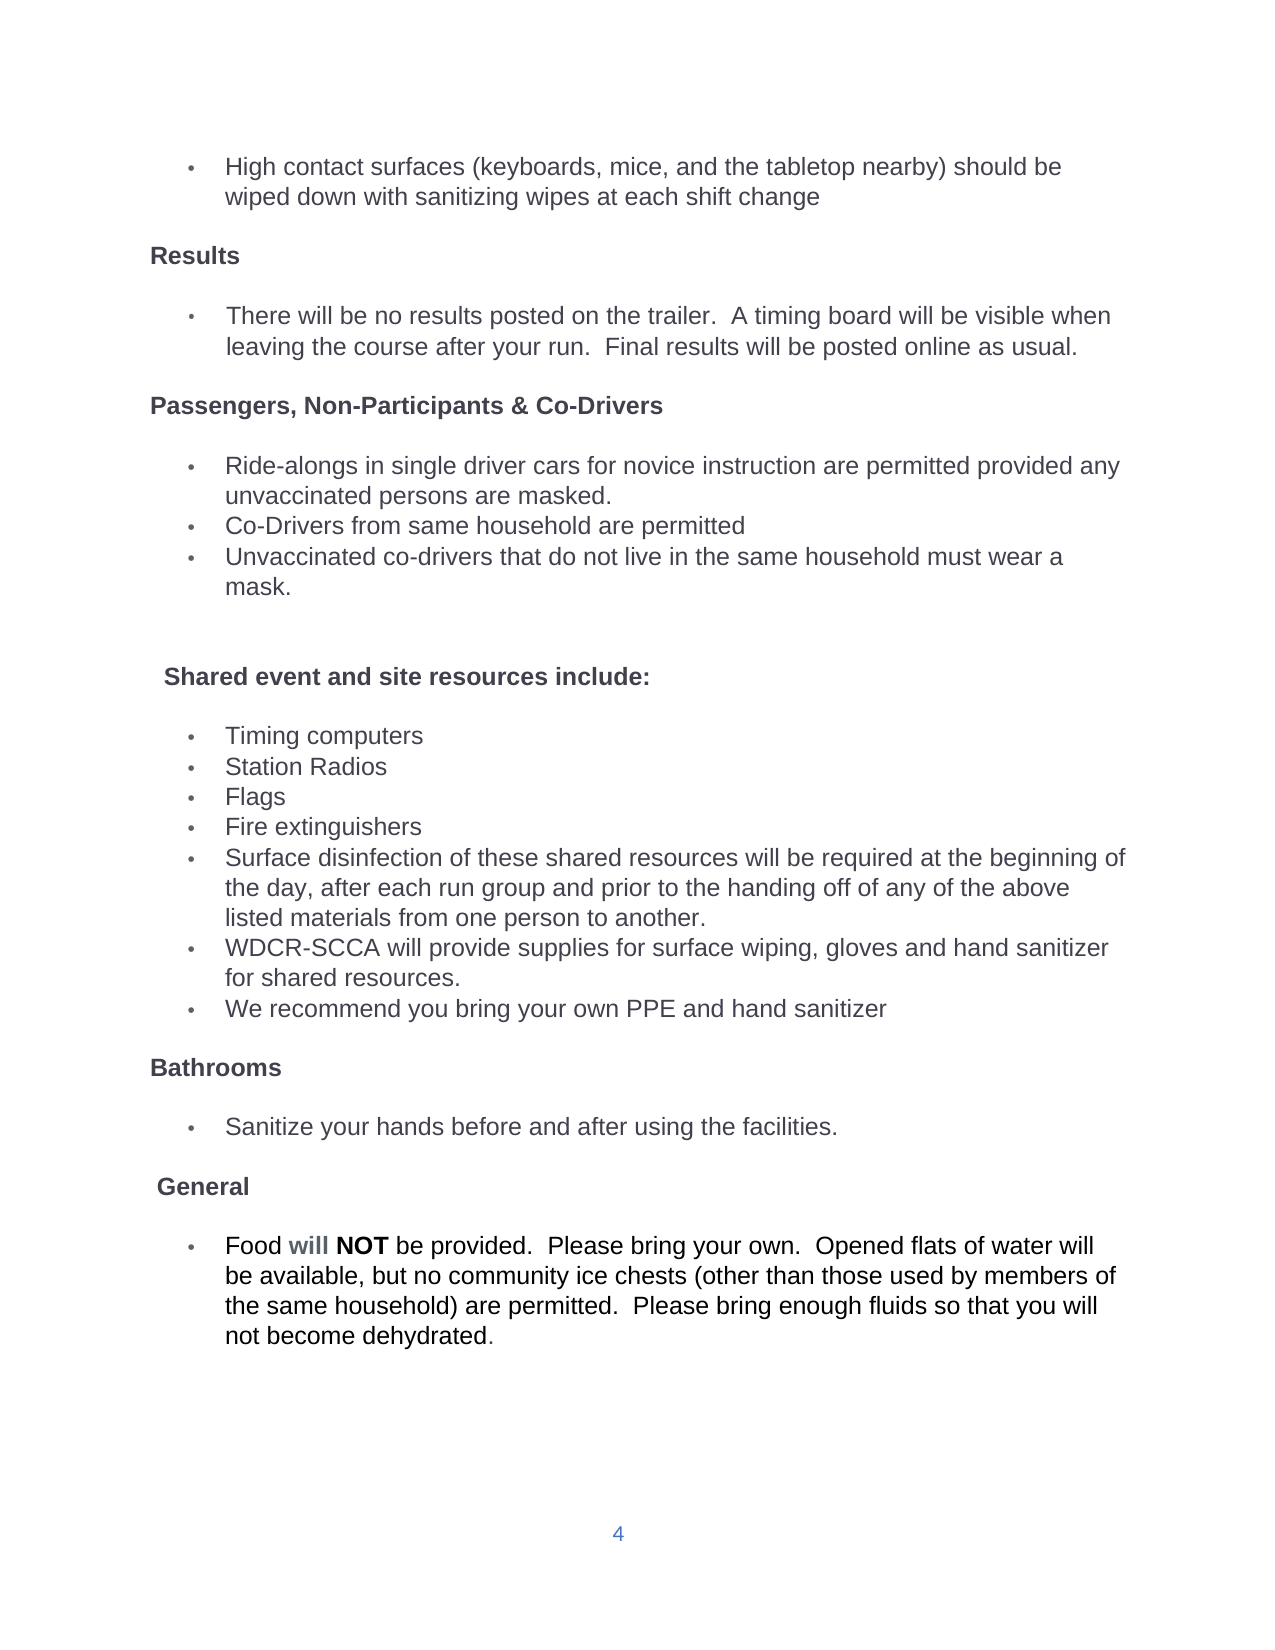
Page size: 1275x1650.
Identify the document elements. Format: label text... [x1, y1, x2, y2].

list Food will NOT be provided. Please bring your own. Opened flats of water will be available, but no community ice chests (other than those used by members of the same household) are permitted. Please bring enough fluids so that you will not become dehydrated. [187, 1231, 1127, 1349]
subtitle Bathrooms [150, 1053, 1131, 1081]
list WDCR-SCCA will provide supplies for surface wiping, gloves and hand sanitizer for shared resources. [187, 933, 1127, 992]
subtitle Passengers, Non-Participants & Co-Drivers [150, 391, 1131, 420]
list Flags [187, 782, 1127, 811]
list Station Radios [187, 751, 1127, 780]
list Sanitize your hands before and after using the facilities. [187, 1112, 1127, 1141]
list High contact surfaces (keyboards, mice, and the tabletop nearby) should be wiped down with sanitizing wipes at each shift change [187, 152, 1127, 211]
text • There will be no results posted on the trailer. A timing board will be visible when leaving the course after your run. Final results will be posted online as usual. [187, 301, 1127, 361]
list Ride-alongs in single driver cars for novice instruction are permitted provided any unvaccinated persons are masked. [187, 451, 1127, 509]
list Surface disinfection of these shared resources will be required at the beginning of the day, after each run group and prior to the handing off of any of the above listed materials from one person to another. [187, 843, 1127, 932]
list Timing computers [187, 721, 1127, 750]
list Fire extinguishers [187, 812, 1127, 841]
list Unvaccinated co-drivers that do not live in the same household must wear a mask. [187, 542, 1127, 600]
text Shared event and site resources include: [150, 662, 1131, 690]
subtitle General [150, 1171, 1131, 1200]
list Co-Drivers from same household are permitted [187, 511, 1127, 540]
subtitle Results [150, 241, 1131, 270]
list We recommend you bring your own PPE and hand sanitizer [187, 994, 1127, 1023]
